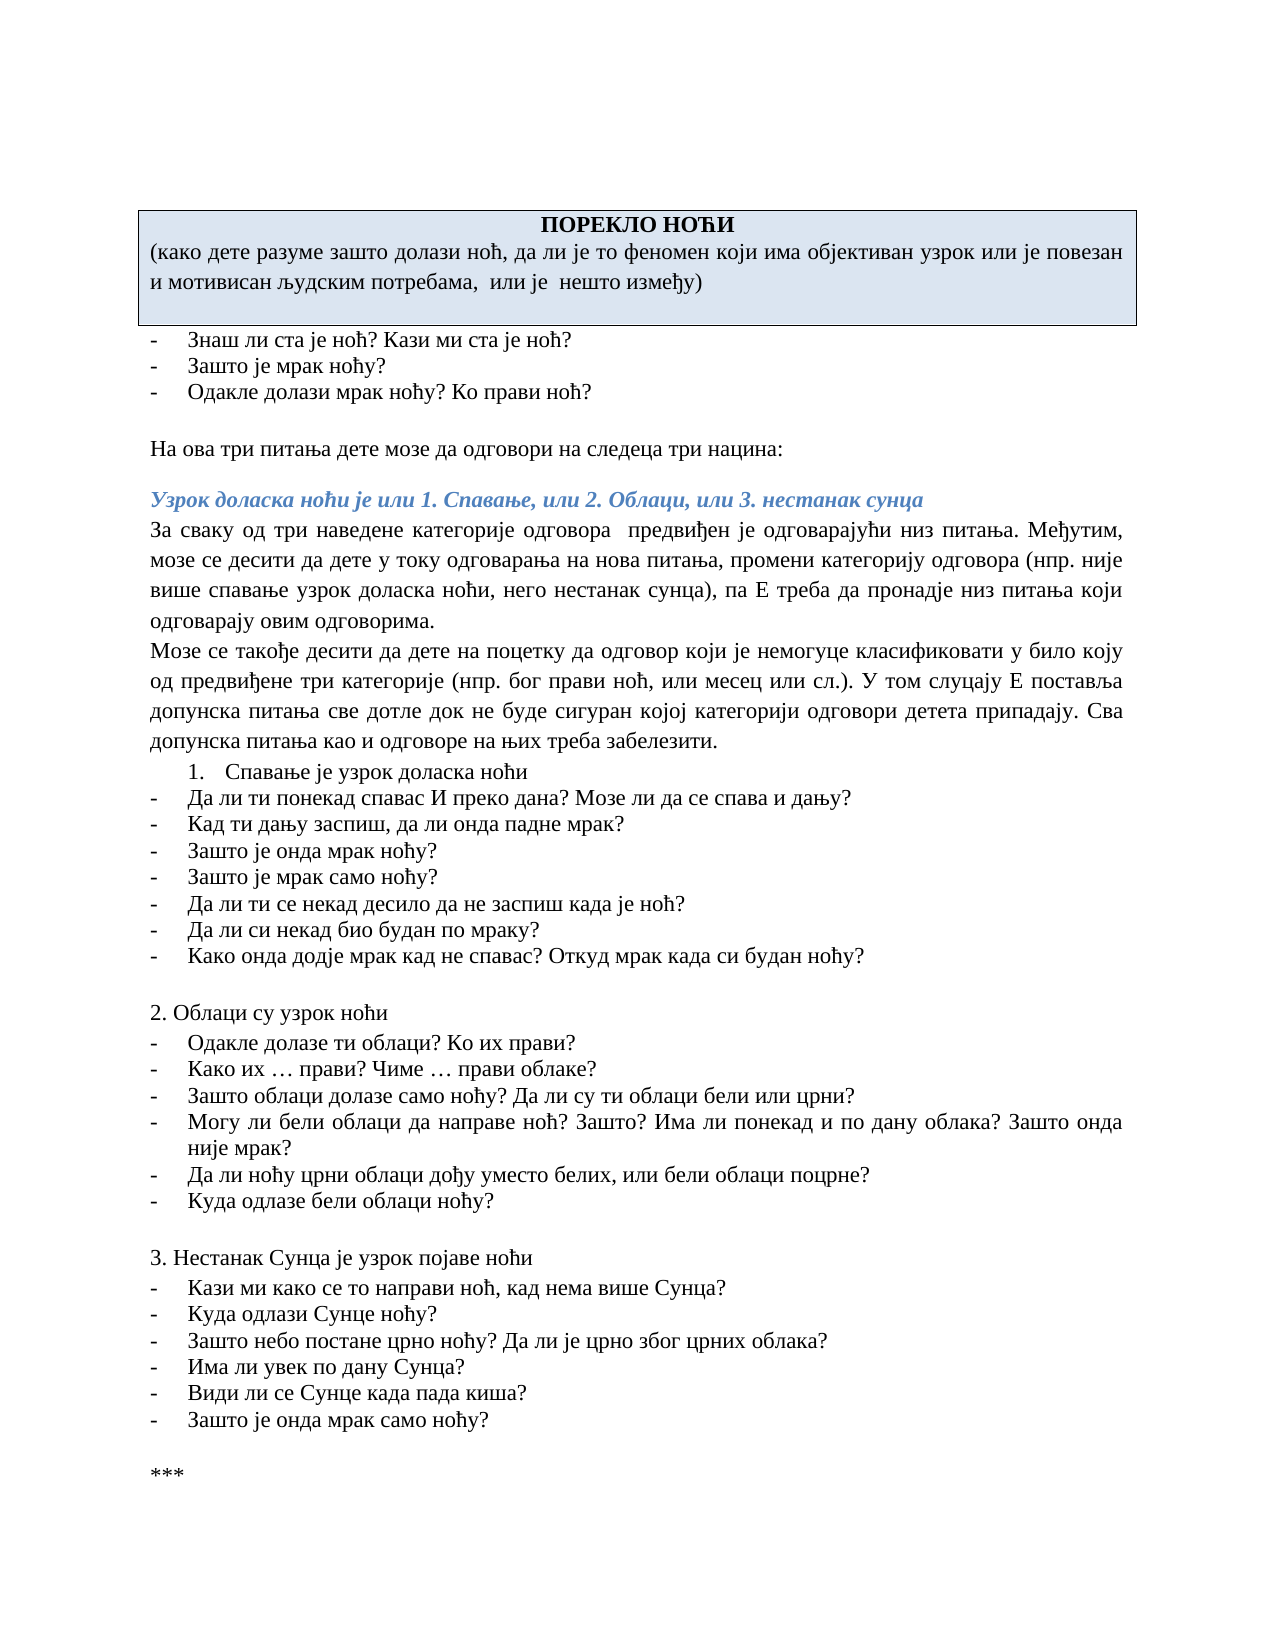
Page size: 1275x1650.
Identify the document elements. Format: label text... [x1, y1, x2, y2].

list Кад ти дању заспиш, да ли онда падне мрак? [150, 811, 1125, 837]
text *** [150, 1462, 1125, 1489]
list Кази ми како се то направи ноћ, кад нема више Сунца? [150, 1274, 1125, 1300]
list Да ли ноћу црни облаци дођу уместо белих, или бели облаци поцрне? [150, 1161, 1125, 1187]
list Куда одлазе бели облаци ноћу? [150, 1187, 1125, 1213]
text 2. Облаци су узрок ноћи [150, 999, 1125, 1025]
list Зашто је онда мрак ноћу? [150, 837, 1125, 863]
list Могу ли бели облаци да направе ноћ? Зашто? Има ли понекад и по дану облака? Зашто онда није мрак? [150, 1108, 1125, 1161]
list Види ли се Сунце када пада киша? [150, 1379, 1125, 1406]
text Мозе се такође десити да дете на поцетку да одговор који је немогуце класификовати у било коју од предвиђене три категорије (нпр. бог прави ноћ, или месец или сл.). У том слуцају Е поставља допунска питања све дотле док не буде сигуран којој категорији одговори детета припадају. Сва допунска питања као и одговоре на њих треба забелезити. [150, 637, 1125, 754]
list Како онда додје мрак кад не спавас? Откуд мрак када си будан ноћу? [150, 942, 1125, 969]
list Одакле долазе ти облаци? Ко их прави? [150, 1029, 1125, 1055]
list Зашто небо постане црно ноћу? Да ли је црно због црних облака? [150, 1327, 1125, 1353]
list Спавање је узрок доласка ноћи [187, 758, 1125, 784]
text 3. Нестанак Сунца је узрок појаве ноћи [150, 1244, 1125, 1270]
list Зашто је мрак само ноћу? [150, 863, 1125, 889]
text За сваку од три наведене категорије одговора предвиђен је одговарајући низ питања. Међутим, мозе се десити да дете у току одговарања на нова питања, промени категорију одговора (нпр. није више спавање узрок доласка ноћи, него нестанак сунца), па Е треба да пронадје низ питања који одговарају овим одговорима. [150, 516, 1125, 633]
list Одакле долази мрак ноћу? Ко прави ноћ? [150, 378, 1125, 405]
list Знаш ли ста је ноћ? Кази ми ста је ноћ? [150, 326, 1125, 352]
list Зашто је онда мрак само ноћу? [150, 1406, 1125, 1432]
text На ова три питања дете мозе да одговори на следеца три нацина: [150, 435, 1125, 461]
subtitle Узрок доласка ноћи је или 1. Спавање, или 2. Облаци, или 3. нестанак сунца [150, 486, 1125, 512]
list Зашто је мрак ноћу? [150, 352, 1125, 378]
list Да ли ти понекад спавас И преко дана? Мозе ли да се спава и дању? [150, 784, 1125, 811]
list Да ли ти се некад десило да не заспиш када је ноћ? [150, 889, 1125, 916]
list Зашто облаци долазе само ноћу? Да ли су ти облаци бели или црни? [150, 1082, 1125, 1108]
table_header ПОРЕКЛО НОЋИ (како дете разуме зашто долази ноћ, да ли је то феномен који има објективан узрок или је повезан и мотивисан људским потребама, или је нешто између) [139, 211, 1136, 324]
list Има ли увек по дану Сунца? [150, 1353, 1125, 1379]
list Како их … прави? Чиме … прави облаке? [150, 1055, 1125, 1082]
list Куда одлази Сунце ноћу? [150, 1300, 1125, 1327]
list Да ли си некад био будан по мраку? [150, 916, 1125, 942]
